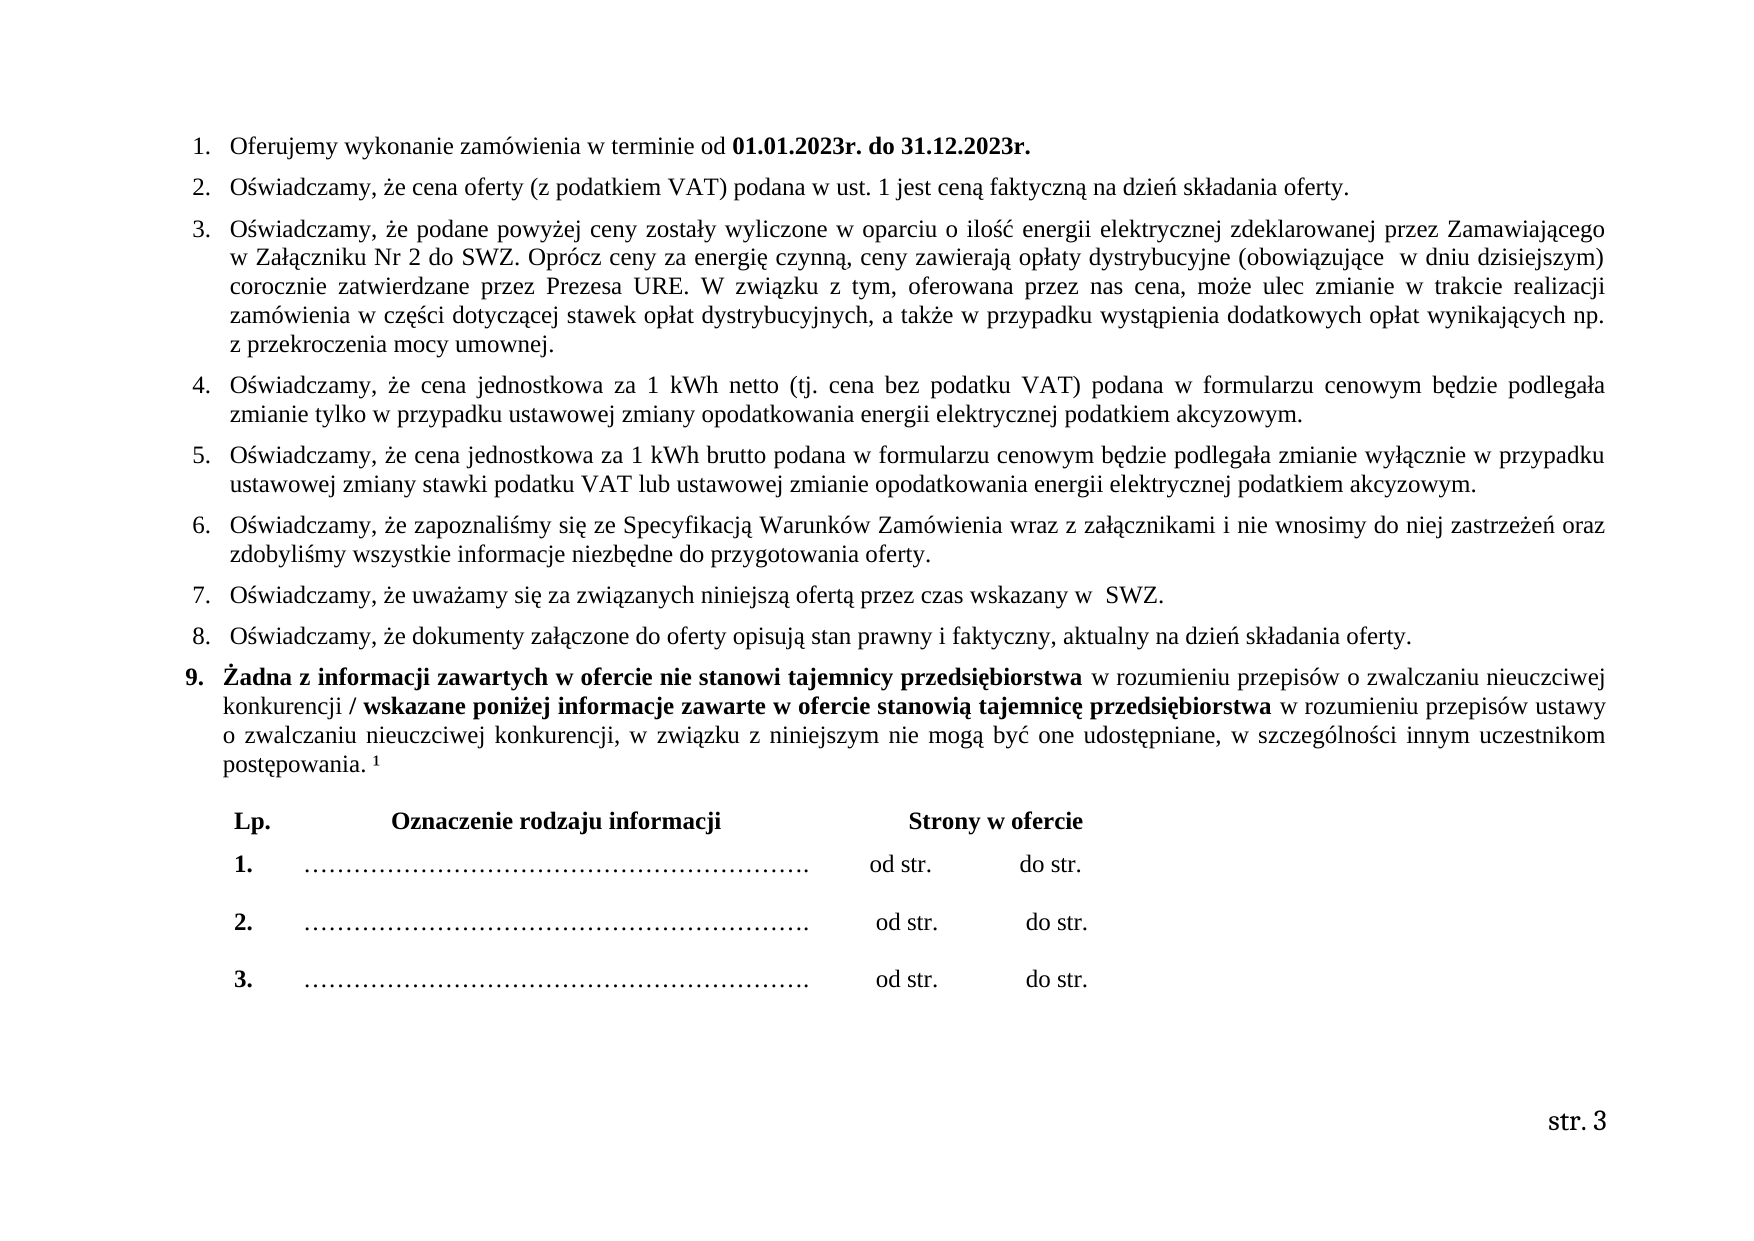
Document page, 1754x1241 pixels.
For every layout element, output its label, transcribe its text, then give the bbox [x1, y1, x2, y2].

list Oświadczamy, że cena jednostkowa za 1 kWh netto (tj. cena bez podatku VAT) podana w formularzu cenowym będzie podlegała zmianie tylko w przypadku ustawowej zmiany opodatkowania energii elektrycznej podatkiem akcyzowym. [192, 370, 1606, 427]
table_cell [292, 964, 821, 1088]
list Oferujemy wykonanie zamówienia w terminie od 01.01.2023r. do 31.12.2023r. [192, 131, 1606, 160]
table_cell od str. do str. [821, 849, 1171, 907]
table_header Oznaczenie rodzaju informacji [292, 806, 821, 849]
list Oświadczamy, że zapoznaliśmy się ze Specyfikacją Warunków Zamówienia wraz z załącznikami i nie wnosimy do niej zastrzeżeń oraz zdobyliśmy wszystkie informacje niezbędne do przygotowania oferty. [192, 510, 1606, 567]
table_cell 1. [223, 849, 292, 907]
table_cell od str. do str. [821, 907, 1171, 964]
table_cell ……………………………………………………. [292, 907, 821, 964]
table_header Lp. [223, 806, 292, 849]
table_cell 2. [223, 907, 292, 964]
table_cell ……………………………………………………. [292, 849, 821, 907]
table_cell 3. [223, 964, 292, 1088]
list Żadna z informacji zawartych w ofercie nie stanowi tajemnicy przedsiębiorstwa w rozumieniu przepisów o zwalczaniu nieuczciwej konkurencji / wskazane poniżej informacje zawarte w ofercie stanowią tajemnicę przedsiębiorstwa w rozumieniu przepisów ustawy o zwalczaniu nieuczciwej konkurencji, w związku z niniejszym nie mogą być one udostępniane, w szczególności innym uczestnikom postępowania. ¹ [185, 662, 1606, 777]
list Oświadczamy, że cena jednostkowa za 1 kWh brutto podana w formularzu cenowym będzie podlegała zmianie wyłącznie w przypadku ustawowej zmiany stawki podatku VAT lub ustawowej zmianie opodatkowania energii elektrycznej podatkiem akcyzowym. [192, 440, 1606, 497]
list Oświadczamy, że dokumenty załączone do oferty opisują stan prawny i faktyczny, aktualny na dzień składania oferty. [192, 621, 1606, 650]
table_cell od str. do str. [821, 964, 1171, 1088]
list Oświadczamy, że cena oferty (z podatkiem VAT) podana w ust. 1 jest ceną faktyczną na dzień składania oferty. [192, 172, 1606, 201]
table_header Strony w ofercie [821, 806, 1171, 849]
list Oświadczamy, że uważamy się za związanych niniejszą ofertą przez czas wskazany w SWZ. [192, 580, 1606, 609]
list Oświadczamy, że podane powyżej ceny zostały wyliczone w oparciu o ilość energii elektrycznej zdeklarowanej przez Zamawiającego w Załączniku Nr 2 do SWZ. Oprócz ceny za energię czynną, ceny zawierają opłaty dystrybucyjne (obowiązujące w dniu dzisiejszym) corocznie zatwierdzane przez Prezesa URE. W związku z tym, oferowana przez nas cena, może ulec zmianie w trakcie realizacji zamówienia w części dotyczącej stawek opłat dystrybucyjnych, a także w przypadku wystąpienia dodatkowych opłat wynikających np. z przekroczenia mocy umownej. [192, 214, 1606, 357]
